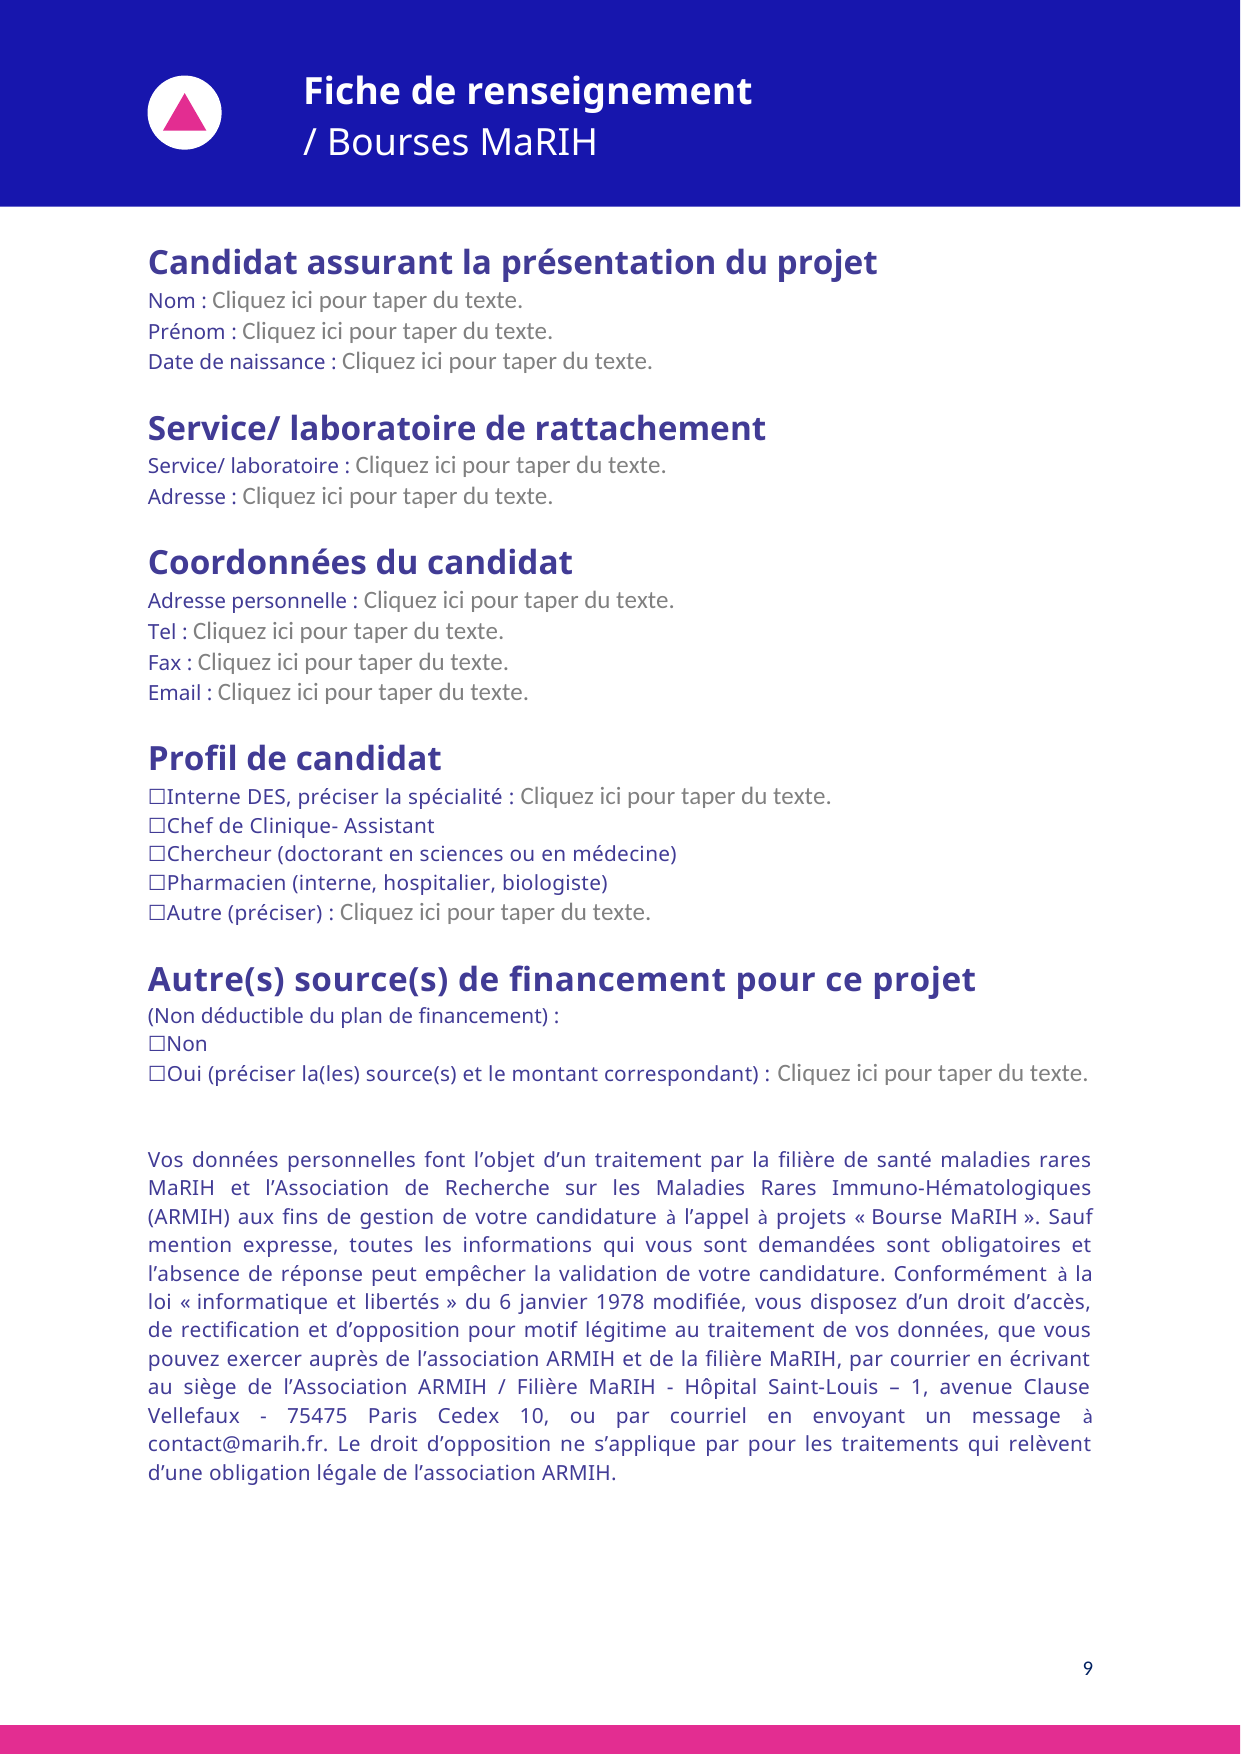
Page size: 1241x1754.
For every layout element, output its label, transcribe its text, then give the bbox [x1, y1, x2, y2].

text Autre(s) source(s) de financement pour ce projet [148, 955, 1093, 1001]
text (Non déductible du plan de financement) : [148, 1001, 1093, 1029]
text Email : [148, 676, 1093, 707]
text Oui (préciser la(les) source(s) et le montant correspondant) : [148, 1058, 1093, 1088]
text Pharmacien (interne, hospitalier, biologiste) [148, 868, 1093, 896]
text Chef de Clinique- Assistant [148, 811, 1093, 839]
text Adresse personnelle : [148, 584, 1093, 615]
text Coordonnées du candidat [148, 539, 1093, 584]
text Tel : [148, 615, 1093, 646]
text Vos données personnelles font l’objet d’un traitement par la filière de santé maladies rares MaRIH et l’Association de Recherche sur les Maladies Rares Immuno-Hématologiques (ARMIH) aux fins de gestion de votre candidature à l’appel à projets « Bourse MaRIH ». Sauf mention expresse, toutes les informations qui vous sont demandées sont obligatoires et l’absence de réponse peut empêcher la validation de votre candidature. Conformément à la loi « informatique et libertés » du 6 janvier 1978 modifiée, vous disposez d’un droit d’accès, de rectification et d’opposition pour motif légitime au traitement de vos données, que vous pouvez exercer auprès de l’association ARMIH et de la filière MaRIH, par courrier en écrivant au siège de l’Association ARMIH / Filière MaRIH - Hôpital Saint-Louis – 1, avenue Clause Vellefaux - 75475 Paris Cedex 10, ou par courriel en envoyant un message à contact@marih.fr. Le droit d’opposition ne s’applique par pour les traitements qui relèvent d’une obligation légale de l’association ARMIH. [148, 1145, 1093, 1486]
text Date de naissance : [148, 345, 1093, 376]
text Fax : [148, 646, 1093, 676]
text Service/ laboratoire : [148, 450, 1093, 480]
text Profil de candidat [148, 735, 1093, 781]
text Service/ laboratoire de rattachement [148, 404, 1093, 450]
text Non [148, 1029, 1093, 1058]
text Prénom : [148, 315, 1093, 345]
text Candidat assurant la présentation du projet [148, 239, 1093, 284]
text Autre (préciser) : [148, 896, 1093, 927]
text Interne DES, préciser la spécialité : [148, 781, 1093, 811]
text Chercheur (doctorant en sciences ou en médecine) [148, 839, 1093, 868]
text Nom : [148, 284, 1093, 315]
text Adresse : [148, 480, 1093, 511]
